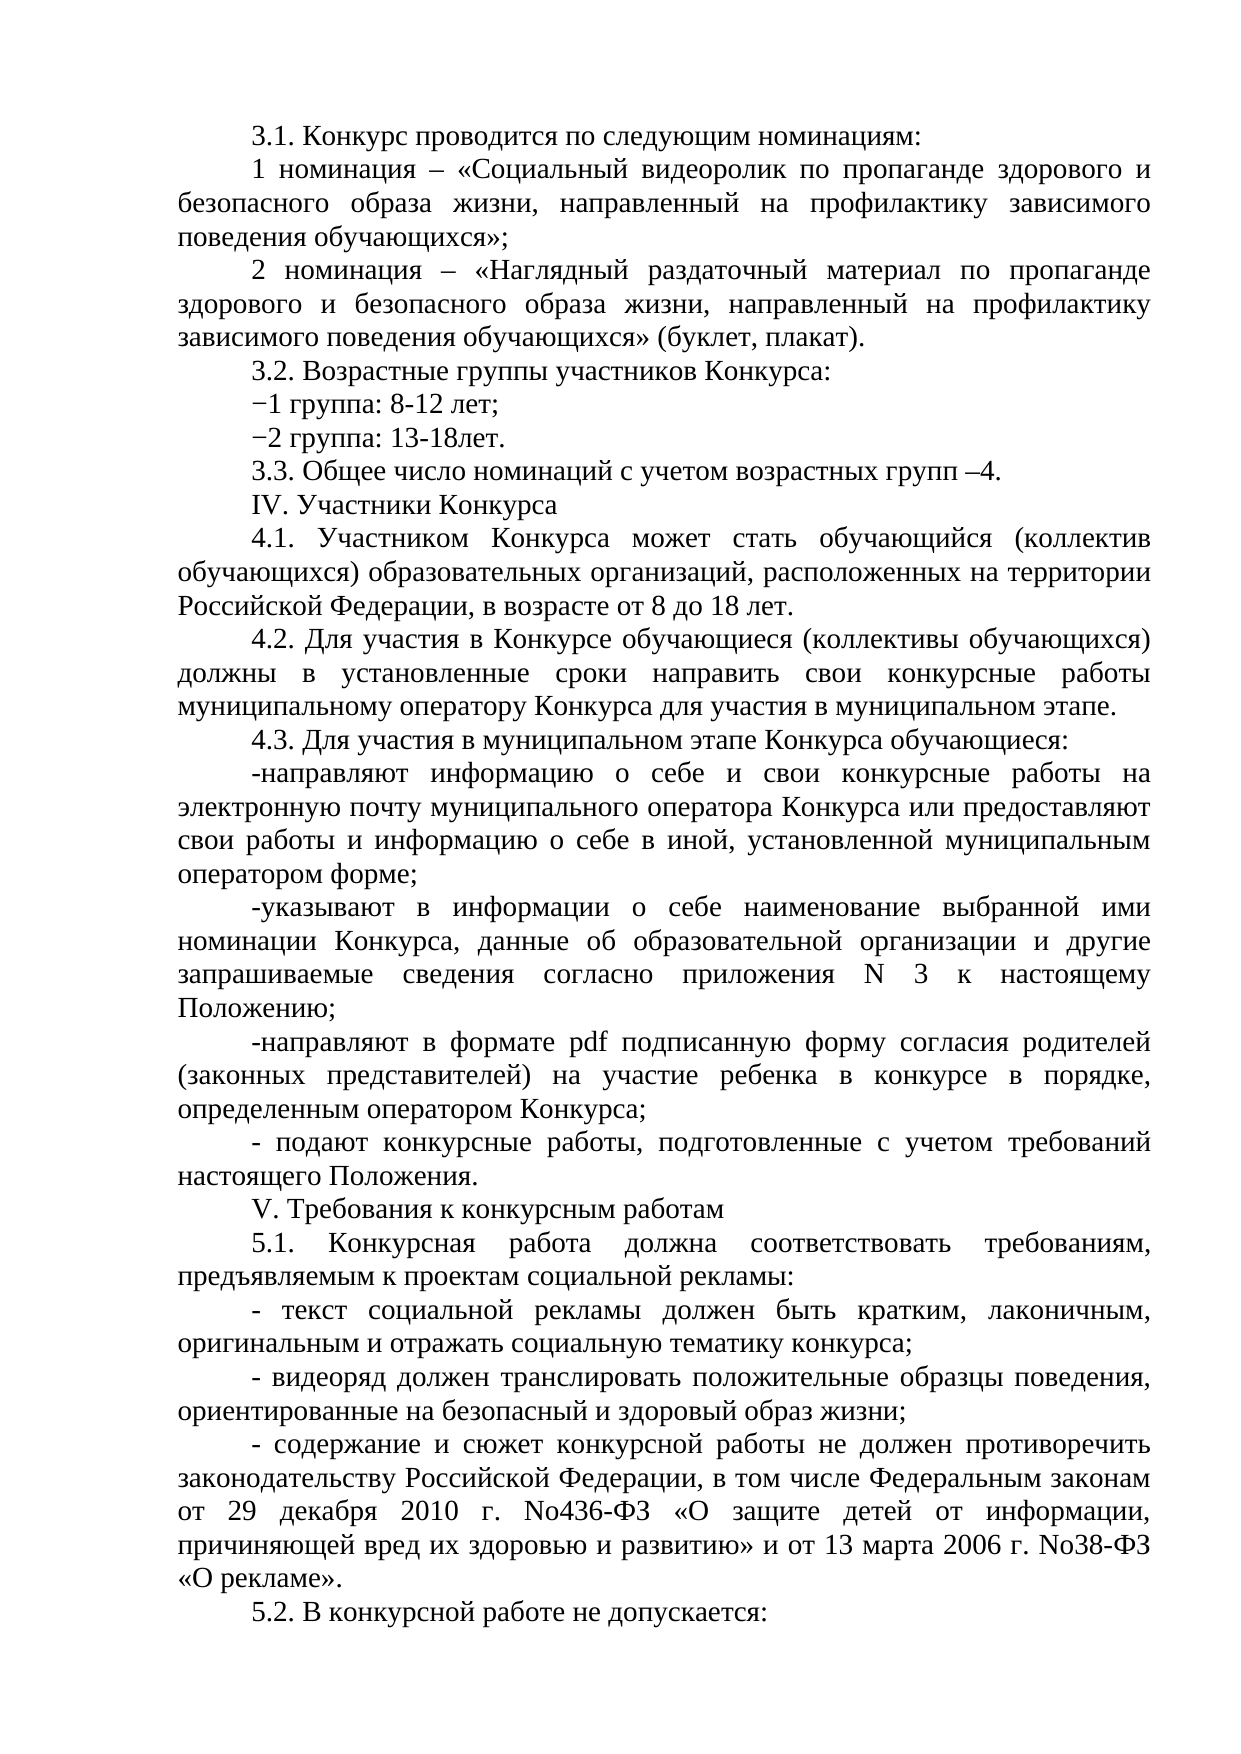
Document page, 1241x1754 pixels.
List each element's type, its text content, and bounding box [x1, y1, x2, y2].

text V. Требования к конкурсным работам [177, 1191, 1152, 1225]
text 5.1. Конкурсная работа должна соответствовать требованиям, предъявляемым к проектам социальной рекламы: [177, 1225, 1152, 1292]
text −2 группа: 13-18лет. [177, 420, 1152, 453]
text -указывают в информации о себе наименование выбранной ими номинации Конкурса, данные об образовательной организации и другие запрашиваемые сведения согласно приложения N 3 к настоящему Положению; [177, 889, 1152, 1024]
text - подают конкурсные работы, подготовленные с учетом требований настоящего Положения. [177, 1124, 1152, 1191]
text −1 группа: 8-12 лет; [177, 386, 1152, 420]
text 4.2. Для участия в Конкурсе обучающиеся (коллективы обучающихся) должны в установленные сроки направить свои конкурсные работы муниципальному оператору Конкурса для участия в муниципальном этапе. [177, 621, 1152, 722]
text 4.1. Участником Конкурса может стать обучающийся (коллектив обучающихся) образовательных организаций, расположенных на территории Российской Федерации, в возрасте от 8 до 18 лет. [177, 521, 1152, 621]
text 3.3. Общее число номинаций с учетом возрастных групп –4. [177, 453, 1152, 487]
text 2 номинация – «Наглядный раздаточный материал по пропаганде здорового и безопасного образа жизни, направленный на профилактику зависимого поведения обучающихся» (буклет, плакат). [177, 252, 1152, 353]
text 3.2. Возрастные группы участников Конкурса: [177, 353, 1152, 386]
text - содержание и сюжет конкурсной работы не должен противоречить законодательству Российской Федерации, в том числе Федеральным законам от 29 декабря 2010 г. No436-ФЗ «О защите детей от информации, причиняющей вред их здоровью и развитию» и от 13 марта 2006 г. No38-ФЗ «О рекламе». [177, 1426, 1152, 1594]
text IV. Участники Конкурса [177, 487, 1152, 521]
text 1 номинация – «Социальный видеоролик по пропаганде здорового и безопасного образа жизни, направленный на профилактику зависимого поведения обучающихся»; [177, 152, 1152, 252]
text - текст социальной рекламы должен быть кратким, лаконичным, оригинальным и отражать социальную тематику конкурса; [177, 1292, 1152, 1359]
text -направляют информацию о себе и свои конкурсные работы на электронную почту муниципального оператора Конкурса или предоставляют свои работы и информацию о себе в иной, установленной муниципальным оператором форме; [177, 755, 1152, 889]
text 4.3. Для участия в муниципальном этапе Конкурса обучающиеся: [177, 722, 1152, 755]
text -направляют в формате pdf подписанную форму согласия родителей (законных представителей) на участие ребенка в конкурсе в порядке, определенным оператором Конкурса; [177, 1024, 1152, 1124]
text 3.1. Конкурс проводится по следующим номинациям: [177, 118, 1152, 152]
text - видеоряд должен транслировать положительные образцы поведения, ориентированные на безопасный и здоровый образ жизни; [177, 1359, 1152, 1426]
text 5.2. В конкурсной работе не допускается: [177, 1594, 1152, 1627]
